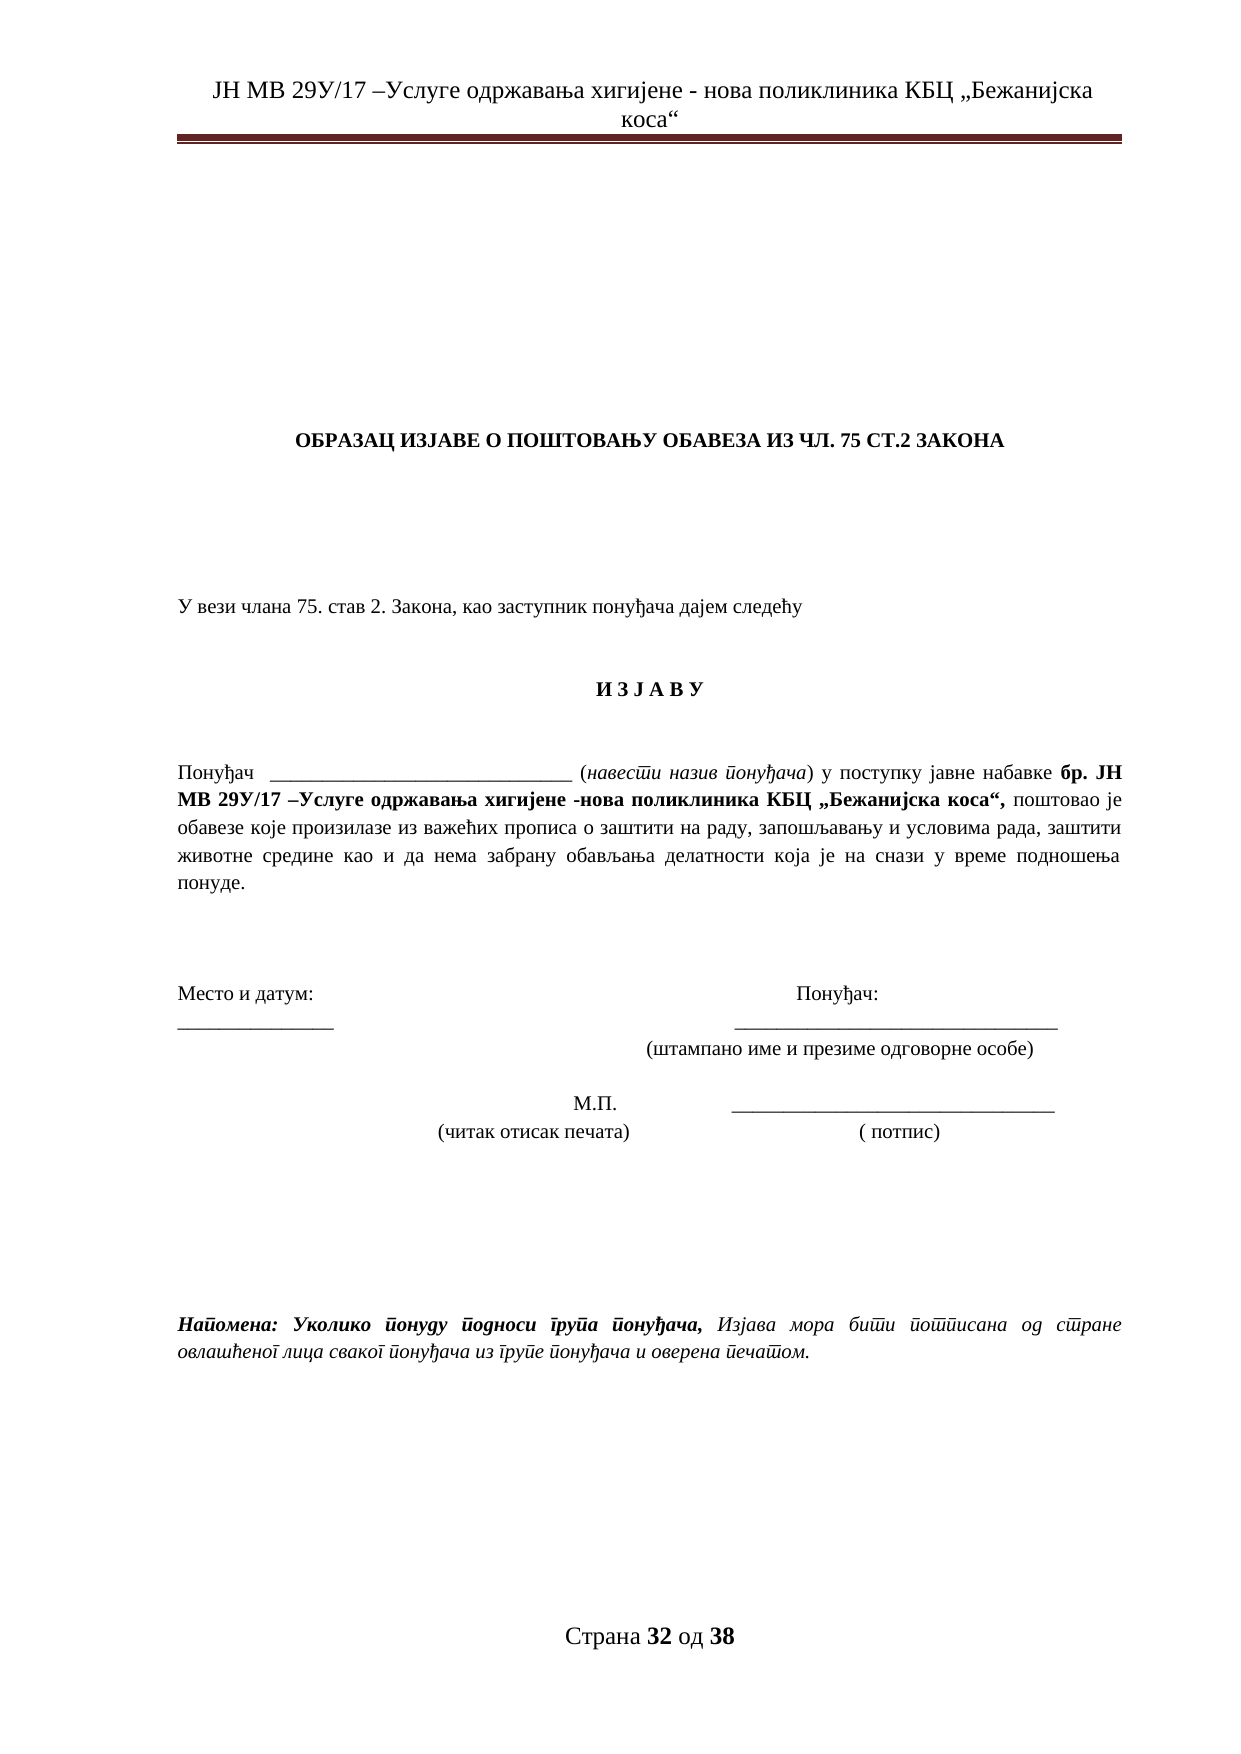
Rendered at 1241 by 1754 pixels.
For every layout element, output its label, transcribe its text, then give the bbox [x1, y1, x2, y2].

text М.П. _______________________________ [177, 1091, 1122, 1115]
text Понуђач _____________________________ (навести назив понуђача) у поступку јавне набавке бр. ЈН МВ 29У/17 –Услуге одржавања хигијене -нова поликлиника КБЦ „Бежанијска коса“, поштовао је обавезе које произилазе из важећих прописа о заштити на раду, запошљавању и условима рада, заштити животне средине као и да нема забрану обављања делатности која је на снази у време подношења понуде. [177, 760, 1122, 894]
text И З Ј А В У [177, 677, 1122, 701]
text ОБРАЗАЦ ИЗЈАВЕ О ПОШТОВАЊУ ОБАВЕЗА ИЗ ЧЛ. 75 СТ.2 ЗАКОНА [177, 428, 1122, 452]
text Напомена: Уколико понуду подноси група понуђача, Изјава мора бити потписана од стране овлашћеног лица сваког понуђача из групе понуђача и оверена печатом. [177, 1312, 1122, 1363]
text _______________ _______________________________ [177, 1008, 1122, 1032]
text Место и датум: Понуђач: [177, 981, 1122, 1004]
text (читак отисак печата) ( потпис) [177, 1118, 1122, 1143]
text (штампано име и презиме одговорне особе) [177, 1036, 1122, 1060]
text У вези члана 75. став 2. Закона, као заступник понуђача дајем следећу [177, 594, 1122, 618]
